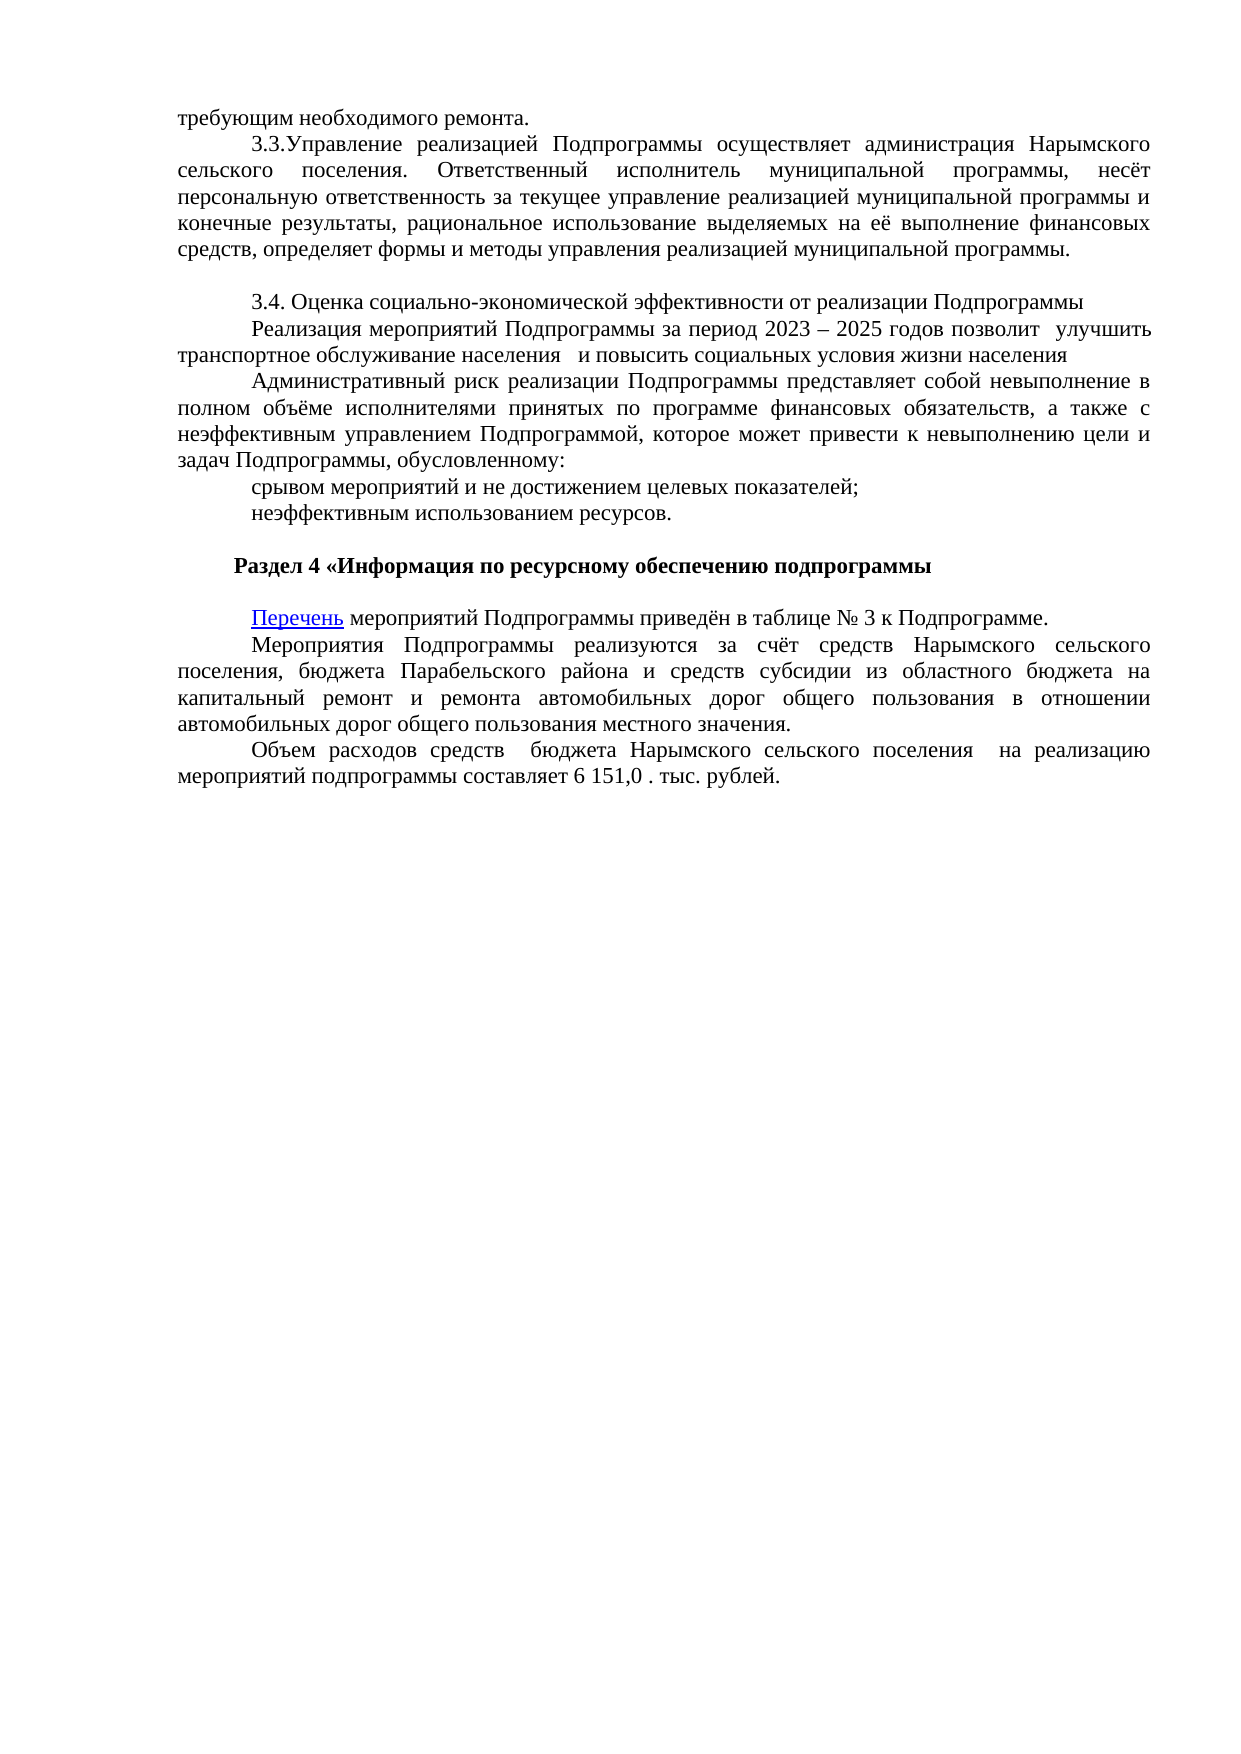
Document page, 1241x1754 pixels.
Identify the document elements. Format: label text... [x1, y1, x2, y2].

text неэффективным использованием ресурсов. [177, 499, 1152, 525]
text Административный риск реализации Подпрограммы представляет собой невыполнение в полном объёме исполнителями принятых по программе финансовых обязательств, а также с неэффективным управлением Подпрограммой, которое может привести к невыполнению цели и задач Подпрограммы, обусловленному: [177, 367, 1152, 473]
text Объем расходов средств бюджета Нарымского сельского поселения на реализацию мероприятий подпрограммы составляет 6 151,0 . тыс. рублей. [177, 736, 1152, 789]
text 3.4. Оценка социально-экономической эффективности от реализации Подпрограммы [177, 288, 1152, 314]
text Реализация мероприятий Подпрограммы за период 2023 – 2025 годов позволит улучшить транспортное обслуживание населения и повысить социальных условия жизни населения [177, 314, 1152, 367]
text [177, 104, 1152, 130]
text Мероприятия Подпрограммы реализуются за счёт средств Нарымского сельского поселения, бюджета Парабельского района и средств субсидии из областного бюджета на капитальный ремонт и ремонта автомобильных дорог общего пользования в отношении автомобильных дорог общего пользования местного значения. [177, 631, 1152, 736]
text срывом мероприятий и не достижением целевых показателей; [177, 473, 1152, 499]
text 3.3.Управление реализацией Подпрограммы осуществляет администрация Нарымского сельского поселения. Ответственный исполнитель муниципальной программы, несёт персональную ответственность за текущее управление реализацией муниципальной программы и конечные результаты, рациональное использование выделяемых на её выполнение финансовых средств, определяет формы и методы управления реализацией муниципальной программы. [177, 130, 1152, 262]
text Раздел 4 «Информация по ресурсному обеспечению подпрограммы [177, 552, 1152, 578]
text Перечень мероприятий Подпрограммы приведён в таблице № 3 к Подпрограмме. [177, 604, 1152, 631]
